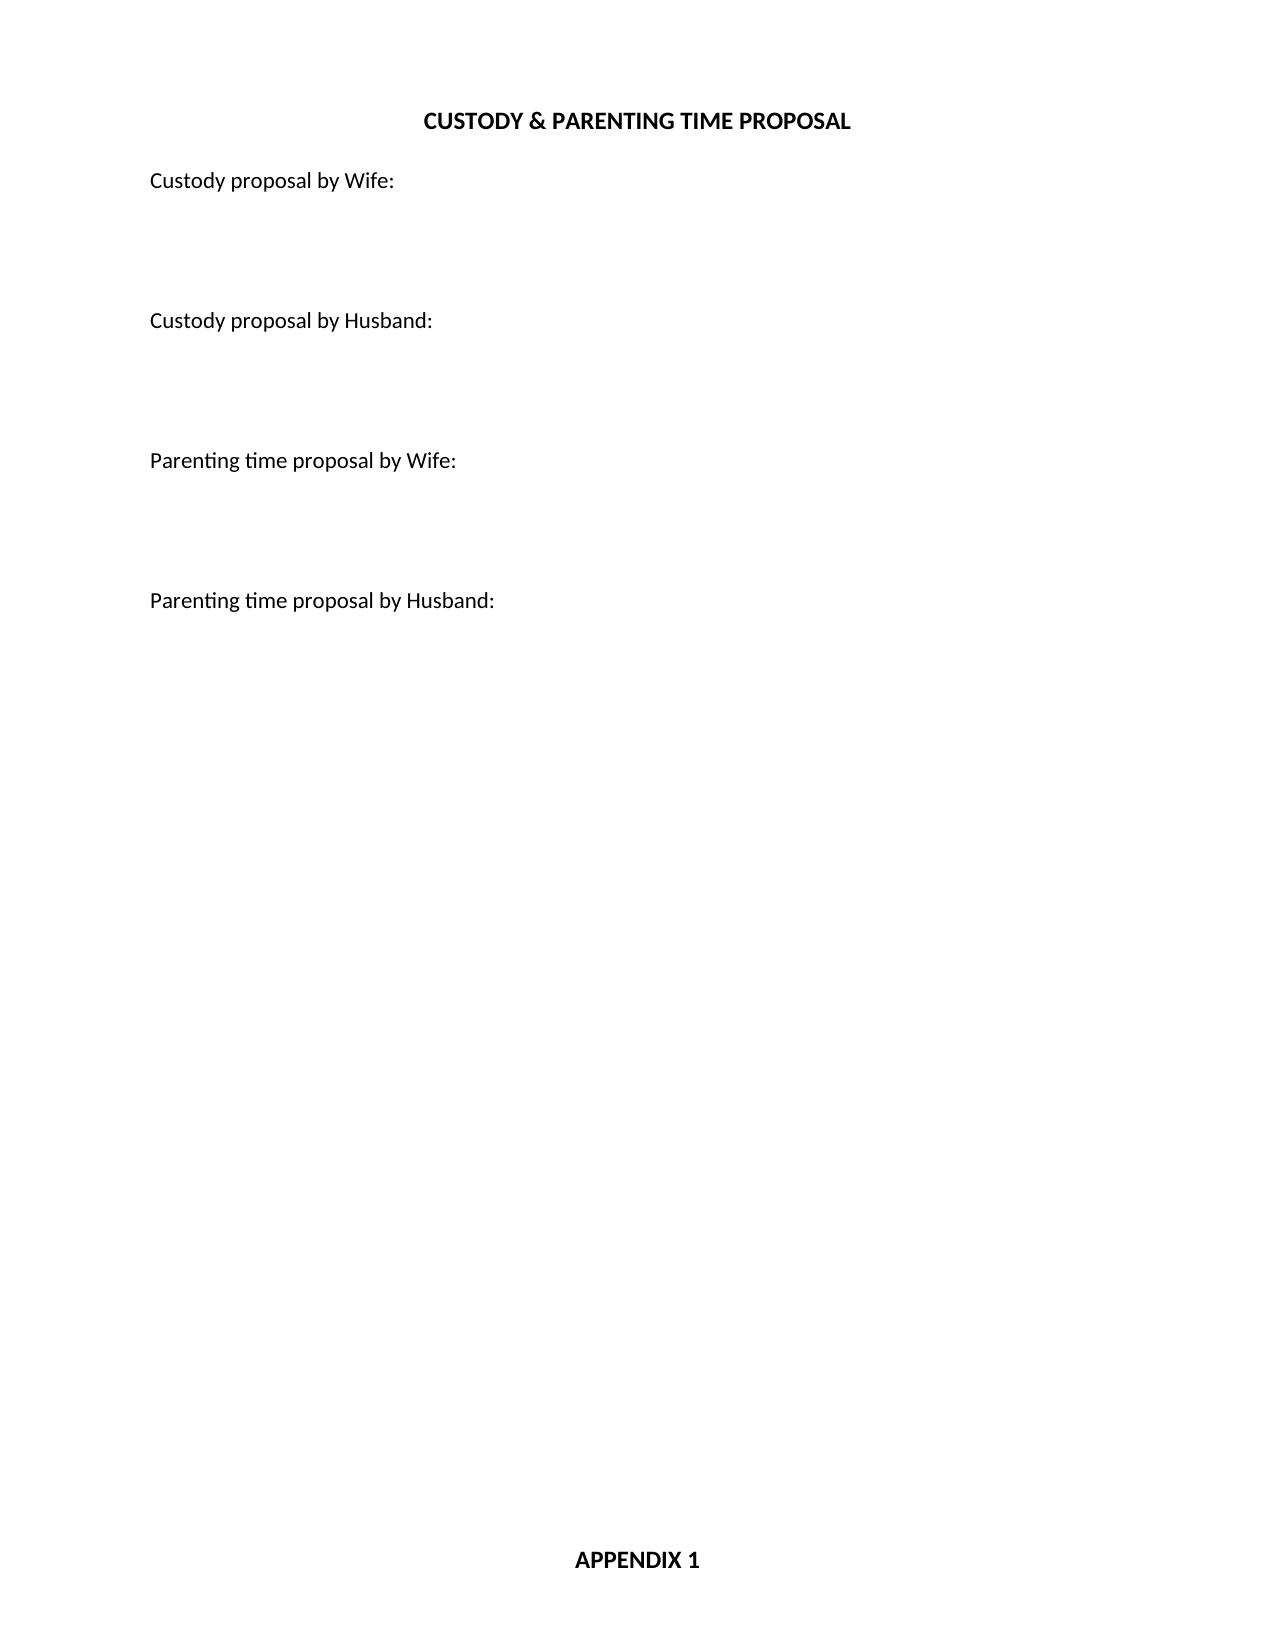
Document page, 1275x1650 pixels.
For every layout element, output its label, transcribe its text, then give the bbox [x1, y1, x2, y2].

text CUSTODY & PARENTING TIME PROPOSAL [150, 105, 1125, 136]
text Parenting time proposal by Husband: [150, 586, 1125, 614]
text Custody proposal by Husband: [150, 306, 1125, 334]
text Custody proposal by Wife: [150, 166, 1125, 194]
text Parenting time proposal by Wife: [150, 446, 1125, 474]
